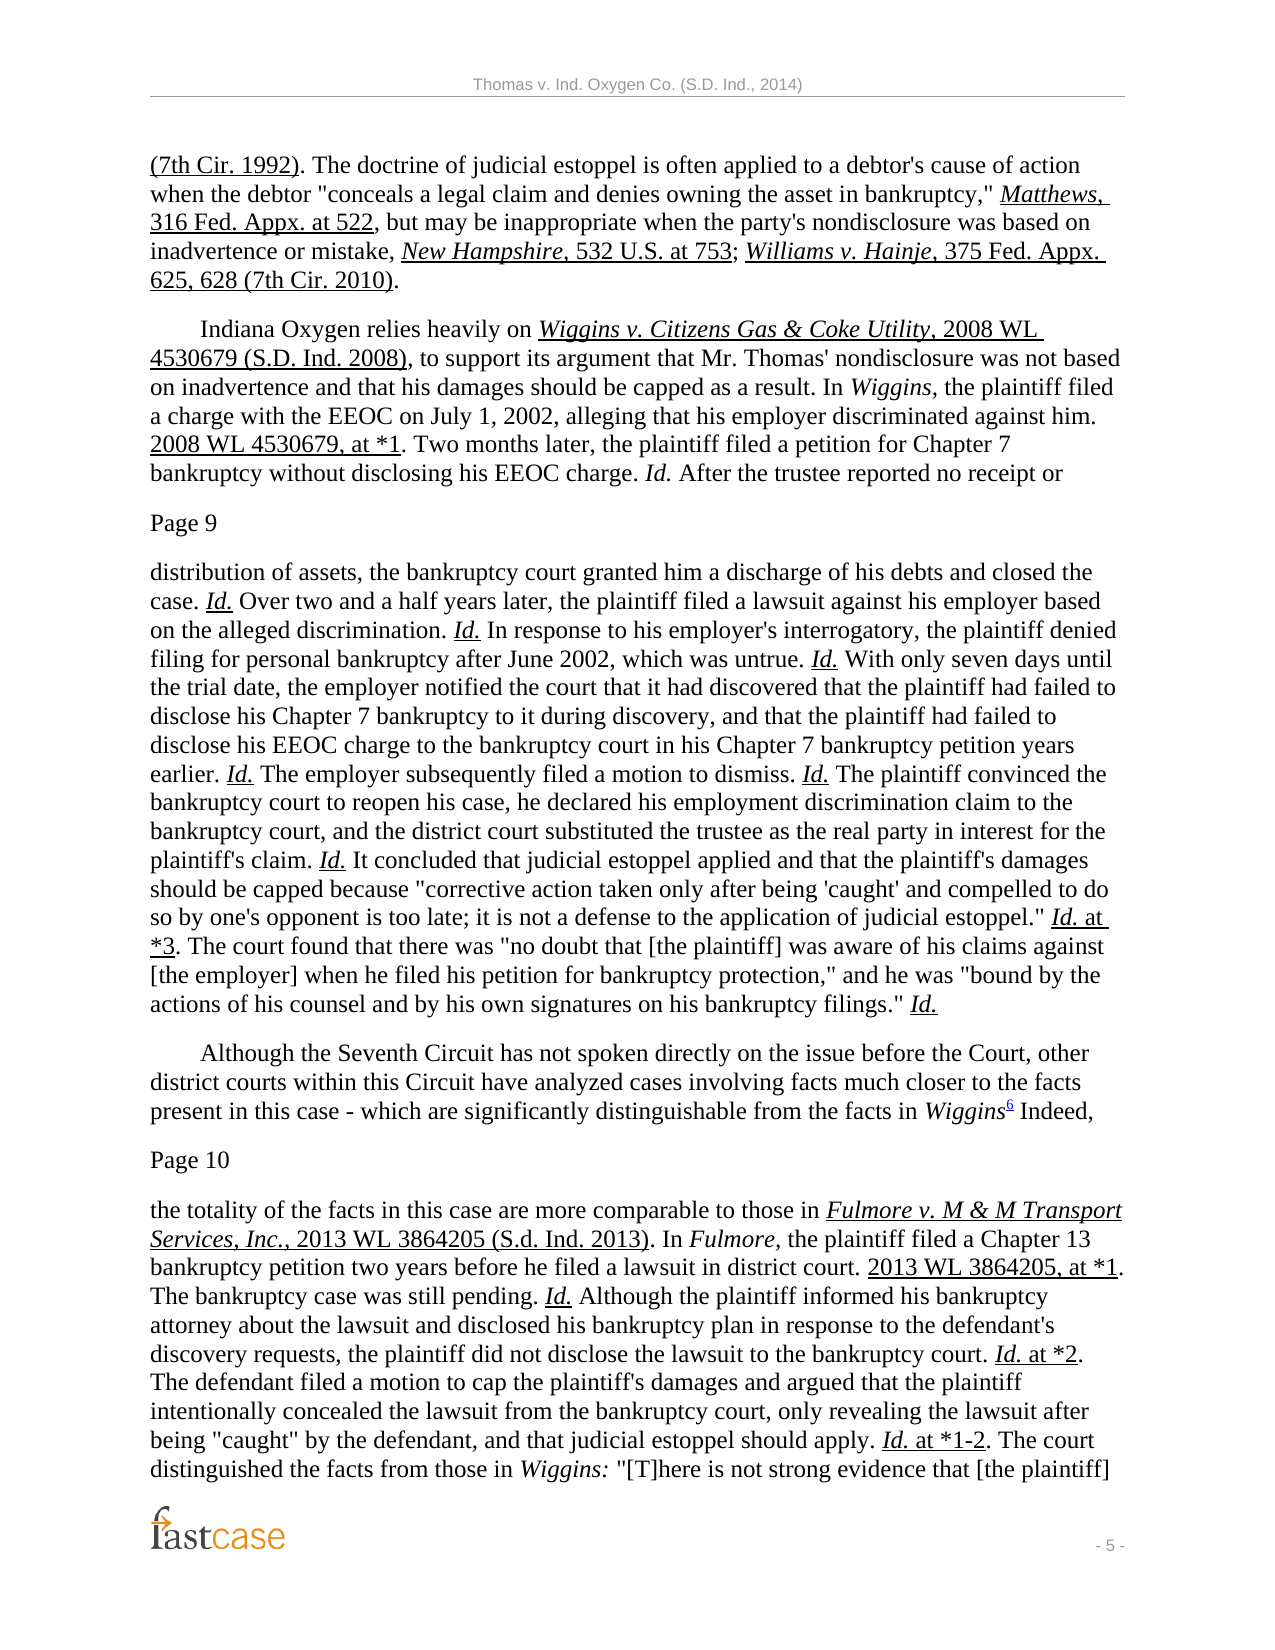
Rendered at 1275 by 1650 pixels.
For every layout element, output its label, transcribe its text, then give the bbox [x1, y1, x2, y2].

text Page 10 [150, 1145, 1125, 1174]
picture [150, 1487, 292, 1552]
text distribution of assets, the bankruptcy court granted him a discharge of his debts and closed the case. Id. Over two and a half years later, the plaintiff filed a lawsuit against his employer based on the alleged discrimination. Id. In response to his employer's interrogatory, the plaintiff denied filing for personal bankruptcy after June 2002, which was untrue. Id. With only seven days until the trial date, the employer notified the court that it had discovered that the plaintiff had failed to disclose his Chapter 7 bankruptcy to it during discovery, and that the plaintiff had failed to disclose his EEOC charge to the bankruptcy court in his Chapter 7 bankruptcy petition years earlier. Id. The employer subsequently filed a motion to dismiss. Id. The plaintiff convinced the bankruptcy court to reopen his case, he declared his employment discrimination claim to the bankruptcy court, and the district court substituted the trustee as the real party in interest for the plaintiff's claim. Id. It concluded that judicial estoppel applied and that the plaintiff's damages should be capped because "corrective action taken only after being 'caught' and compelled to do so by one's opponent is too late; it is not a defense to the application of judicial estoppel." Id. at *3. The court found that there was "no doubt that [the plaintiff] was aware of his claims against [the employer] when he filed his petition for bankruptcy protection," and he was "bound by the actions of his counsel and by his own signatures on his bankruptcy filings." Id. [150, 557, 1125, 1017]
text Although the Seventh Circuit has not spoken directly on the issue before the Court, other district courts within this Circuit have analyzed cases involving facts much closer to the facts present in this case - which are significantly distinguishable from the facts in Wiggins6 Indeed, [150, 1038, 1125, 1124]
text Page 9 [150, 508, 1125, 537]
text Indiana Oxygen relies heavily on Wiggins v. Citizens Gas & Coke Utility, 2008 WL 4530679 (S.D. Ind. 2008), to support its argument that Mr. Thomas' nondisclosure was not based on inadvertence and that his damages should be capped as a result. In Wiggins, the plaintiff filed a charge with the EEOC on July 1, 2002, alleging that his employer discriminated against him. 2008 WL 4530679, at *1. Two months later, the plaintiff filed a petition for Chapter 7 bankruptcy without disclosing his EEOC charge. Id. After the trustee reported no receipt or [150, 314, 1125, 487]
